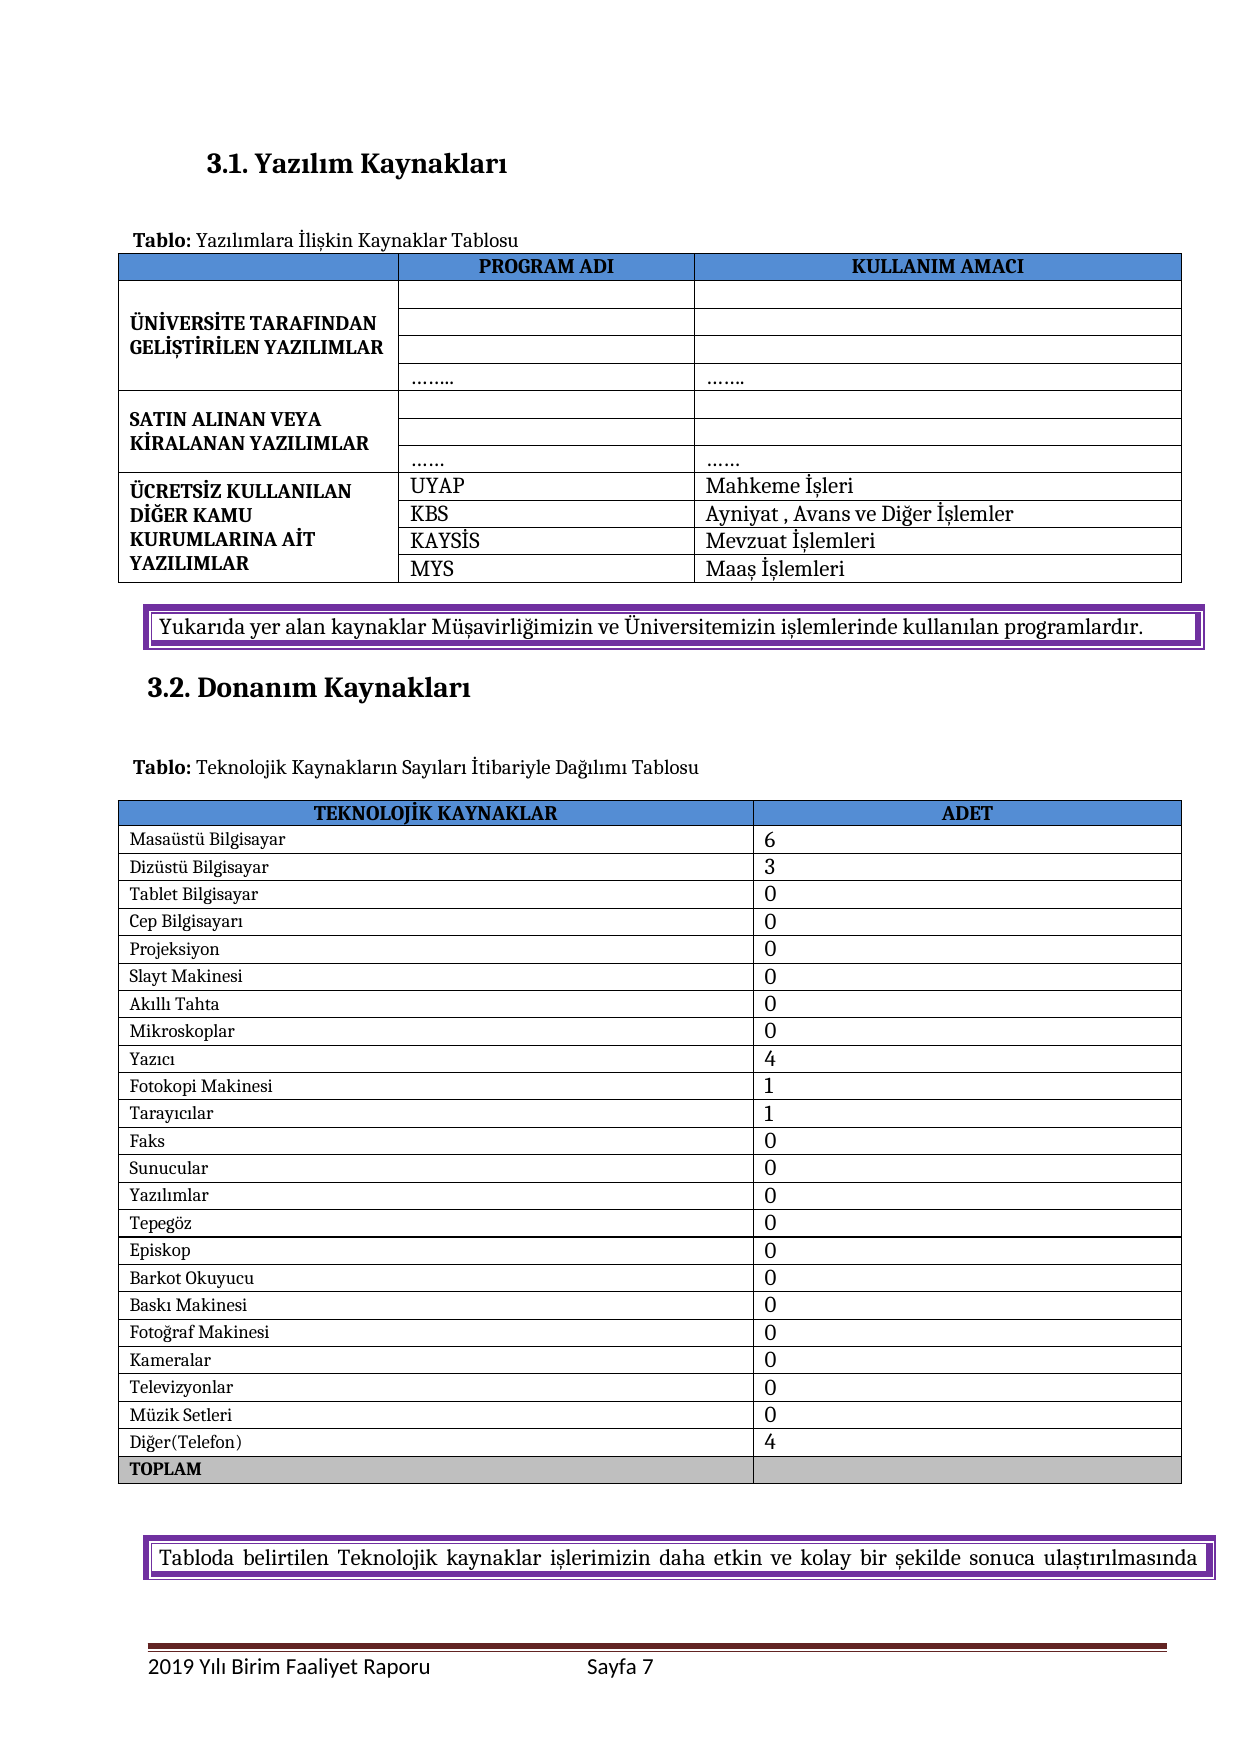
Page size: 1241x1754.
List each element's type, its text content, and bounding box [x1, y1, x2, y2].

table_cell Masaüstü Bilgisayar [119, 826, 753, 853]
table_cell 0 [754, 964, 1181, 990]
text 3.1. Yazılım Kaynakları [148, 148, 1167, 181]
table_cell 1 [754, 1100, 1181, 1127]
table_cell ……. [695, 364, 1181, 390]
table_cell Akıllı Tahta [119, 991, 753, 1017]
table_cell Slayt Makinesi [119, 964, 753, 990]
table_cell 0 [754, 1374, 1181, 1401]
table_cell 0 [754, 881, 1181, 908]
table_cell 0 [754, 1238, 1181, 1264]
table_cell Faks [119, 1128, 753, 1154]
text Tablo: Yazılımlara İlişkin Kaynaklar Tablosu [133, 229, 1167, 253]
table_cell 0 [754, 1402, 1181, 1428]
table_cell Tepegöz [119, 1210, 753, 1236]
table_cell Mevzuat İşlemleri [695, 528, 1181, 554]
table_cell 0 [754, 1320, 1181, 1346]
table_cell …… [399, 446, 694, 472]
table_cell 6 [754, 826, 1181, 853]
table_cell …… [695, 446, 1181, 472]
table_cell 0 [754, 991, 1181, 1017]
table_cell Dizüstü Bilgisayar [119, 854, 753, 880]
table_cell [399, 309, 694, 335]
text Tablo: Teknolojik Kaynakların Sayıları İtibariyle Dağılımı Tablosu [133, 756, 1167, 779]
table_cell 0 [754, 1210, 1181, 1236]
table_cell Maaş İşlemleri [695, 555, 1181, 582]
table_cell [695, 419, 1181, 445]
table_cell 4 [754, 1429, 1181, 1456]
table_cell Tarayıcılar [119, 1100, 753, 1127]
table_cell 0 [754, 1265, 1181, 1291]
table_cell 3 [754, 854, 1181, 880]
table_cell [695, 391, 1181, 417]
table_cell …….. [399, 364, 694, 390]
table_header [119, 254, 398, 280]
table_cell Yazıcı [119, 1046, 753, 1072]
table_cell Projeksiyon [119, 936, 753, 962]
table_cell ÜNİVERSİTE TARAFINDAN GELİŞTİRİLEN YAZILIMLAR [119, 281, 398, 390]
table_cell Fotokopi Makinesi [119, 1073, 753, 1099]
table_cell Barkot Okuyucu [119, 1265, 753, 1291]
table_cell Kameralar [119, 1347, 753, 1373]
table_cell 0 [754, 1347, 1181, 1373]
table_cell Episkop [119, 1238, 753, 1264]
table_cell UYAP [399, 473, 694, 499]
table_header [152, 1544, 1206, 1571]
table_cell 0 [754, 936, 1181, 962]
table_cell Sunucular [119, 1155, 753, 1182]
table_header Yukarıda yer alan kaynaklar Müşavirliğimizin ve Üniversitemizin işlemlerinde kullanılan programlardır. [152, 614, 1195, 640]
table_cell Yazılımlar [119, 1183, 753, 1209]
table_cell TOPLAM [119, 1457, 753, 1483]
table_cell 0 [754, 1128, 1181, 1154]
table_header ADET [754, 801, 1181, 825]
table_cell MYS [399, 555, 694, 582]
table_cell Televizyonlar [119, 1374, 753, 1401]
table_cell [695, 281, 1181, 308]
table_header TEKNOLOJİK KAYNAKLAR [119, 801, 753, 825]
table_header KULLANIM AMACI [695, 254, 1181, 280]
table_cell KAYSİS [399, 528, 694, 554]
table_cell 1 [754, 1073, 1181, 1099]
table_cell SATIN ALINAN VEYA KİRALANAN YAZILIMLAR [119, 391, 398, 472]
table_cell Baskı Makinesi [119, 1292, 753, 1318]
table_cell [695, 336, 1181, 363]
table_cell Mikroskoplar [119, 1018, 753, 1044]
table_cell KBS [399, 501, 694, 527]
table_header PROGRAM ADI [399, 254, 694, 280]
table_cell 4 [754, 1046, 1181, 1072]
table_cell Fotoğraf Makinesi [119, 1320, 753, 1346]
table_cell Diğer(Telefon) [119, 1429, 753, 1456]
table_cell 0 [754, 1018, 1181, 1044]
table_cell 0 [754, 1183, 1181, 1209]
table_cell Tablet Bilgisayar [119, 881, 753, 908]
table_cell 0 [754, 1292, 1181, 1318]
table_cell 0 [754, 1155, 1181, 1182]
text 3.2. Donanım Kaynakları [148, 671, 1167, 704]
table_cell Müzik Setleri [119, 1402, 753, 1428]
table_cell [399, 336, 694, 363]
table_cell [695, 309, 1181, 335]
table_cell Ayniyat , Avans ve Diğer İşlemler [695, 501, 1181, 527]
table_cell 0 [754, 909, 1181, 935]
table_cell [399, 281, 694, 308]
table_cell [754, 1457, 1181, 1483]
table_cell [399, 391, 694, 417]
table_cell ÜCRETSİZ KULLANILAN DİĞER KAMU KURUMLARINA AİT YAZILIMLAR [119, 473, 398, 582]
table_cell Cep Bilgisayarı [119, 909, 753, 935]
table_cell Mahkeme İşleri [695, 473, 1181, 499]
table_cell [399, 419, 694, 445]
